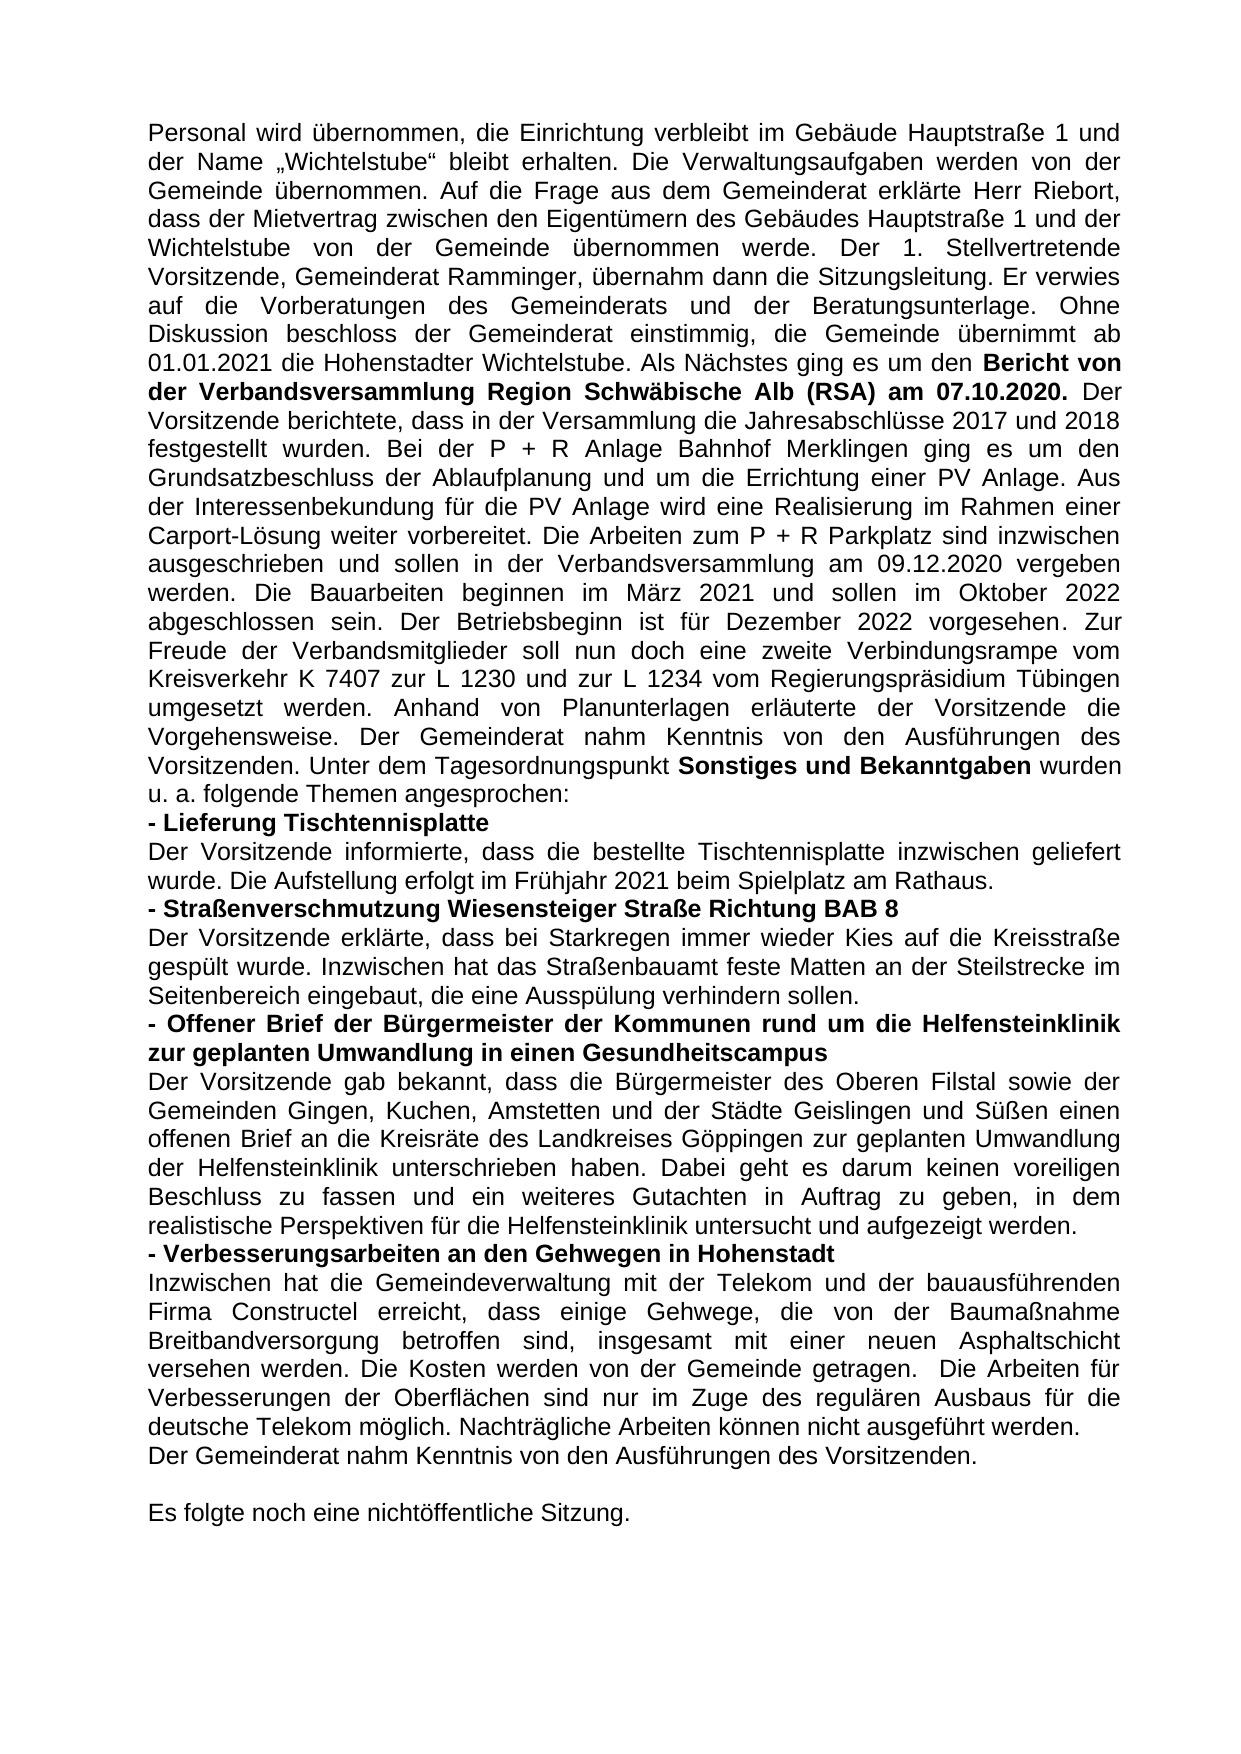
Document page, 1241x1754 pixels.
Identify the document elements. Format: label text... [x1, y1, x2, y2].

text Der Vorsitzende erklärte, dass bei Starkregen immer wieder Kies auf die Kreisstraße gespült wurde. Inzwischen hat das Straßenbauamt feste Matten an der Steilstrecke im Seitenbereich eingebaut, die eine Ausspülung verhindern sollen. [148, 923, 1122, 1009]
text Der Vorsitzende informierte, dass die bestellte Tischtennisplatte inzwischen geliefert wurde. Die Aufstellung erfolgt im Frühjahr 2021 beim Spielplatz am Rathaus. [148, 837, 1122, 894]
text Der Gemeinderat nahm Kenntnis von den Ausführungen des Vorsitzenden. [148, 1441, 1122, 1469]
text - Straßenverschmutzung Wiesensteiger Straße Richtung BAB 8 [148, 894, 1122, 923]
text Inzwischen hat die Gemeindeverwaltung mit der Telekom und der bauausführenden Firma Constructel erreicht, dass einige Gehwege, die von der Baumaßnahme Breitbandversorgung betroffen sind, insgesamt mit einer neuen Asphaltschicht versehen werden. Die Kosten werden von der Gemeinde getragen. Die Arbeiten für Verbesserungen der Oberflächen sind nur im Zuge des regulären Ausbaus für die deutsche Telekom möglich. Nachträgliche Arbeiten können nicht ausgeführt werden. [148, 1268, 1122, 1441]
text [148, 118, 1122, 808]
text - Offener Brief der Bürgermeister der Kommunen rund um die Helfensteinklinik zur geplanten Umwandlung in einen Gesundheitscampus [148, 1009, 1122, 1067]
text Es folgte noch eine nichtöffentliche Sitzung. [148, 1498, 1122, 1527]
text - Lieferung Tischtennisplatte [148, 808, 1122, 837]
text - Verbesserungsarbeiten an den Gehwegen in Hohenstadt [148, 1239, 1122, 1268]
text Der Vorsitzende gab bekannt, dass die Bürgermeister des Oberen Filstal sowie der Gemeinden Gingen, Kuchen, Amstetten und der Städte Geislingen und Süßen einen offenen Brief an die Kreisräte des Landkreises Göppingen zur geplanten Umwandlung der Helfensteinklinik unterschrieben haben. Dabei geht es darum keinen voreiligen Beschluss zu fassen und ein weiteres Gutachten in Auftrag zu geben, in dem realistische Perspektiven für die Helfensteinklinik untersucht und aufgezeigt werden. [148, 1067, 1122, 1239]
